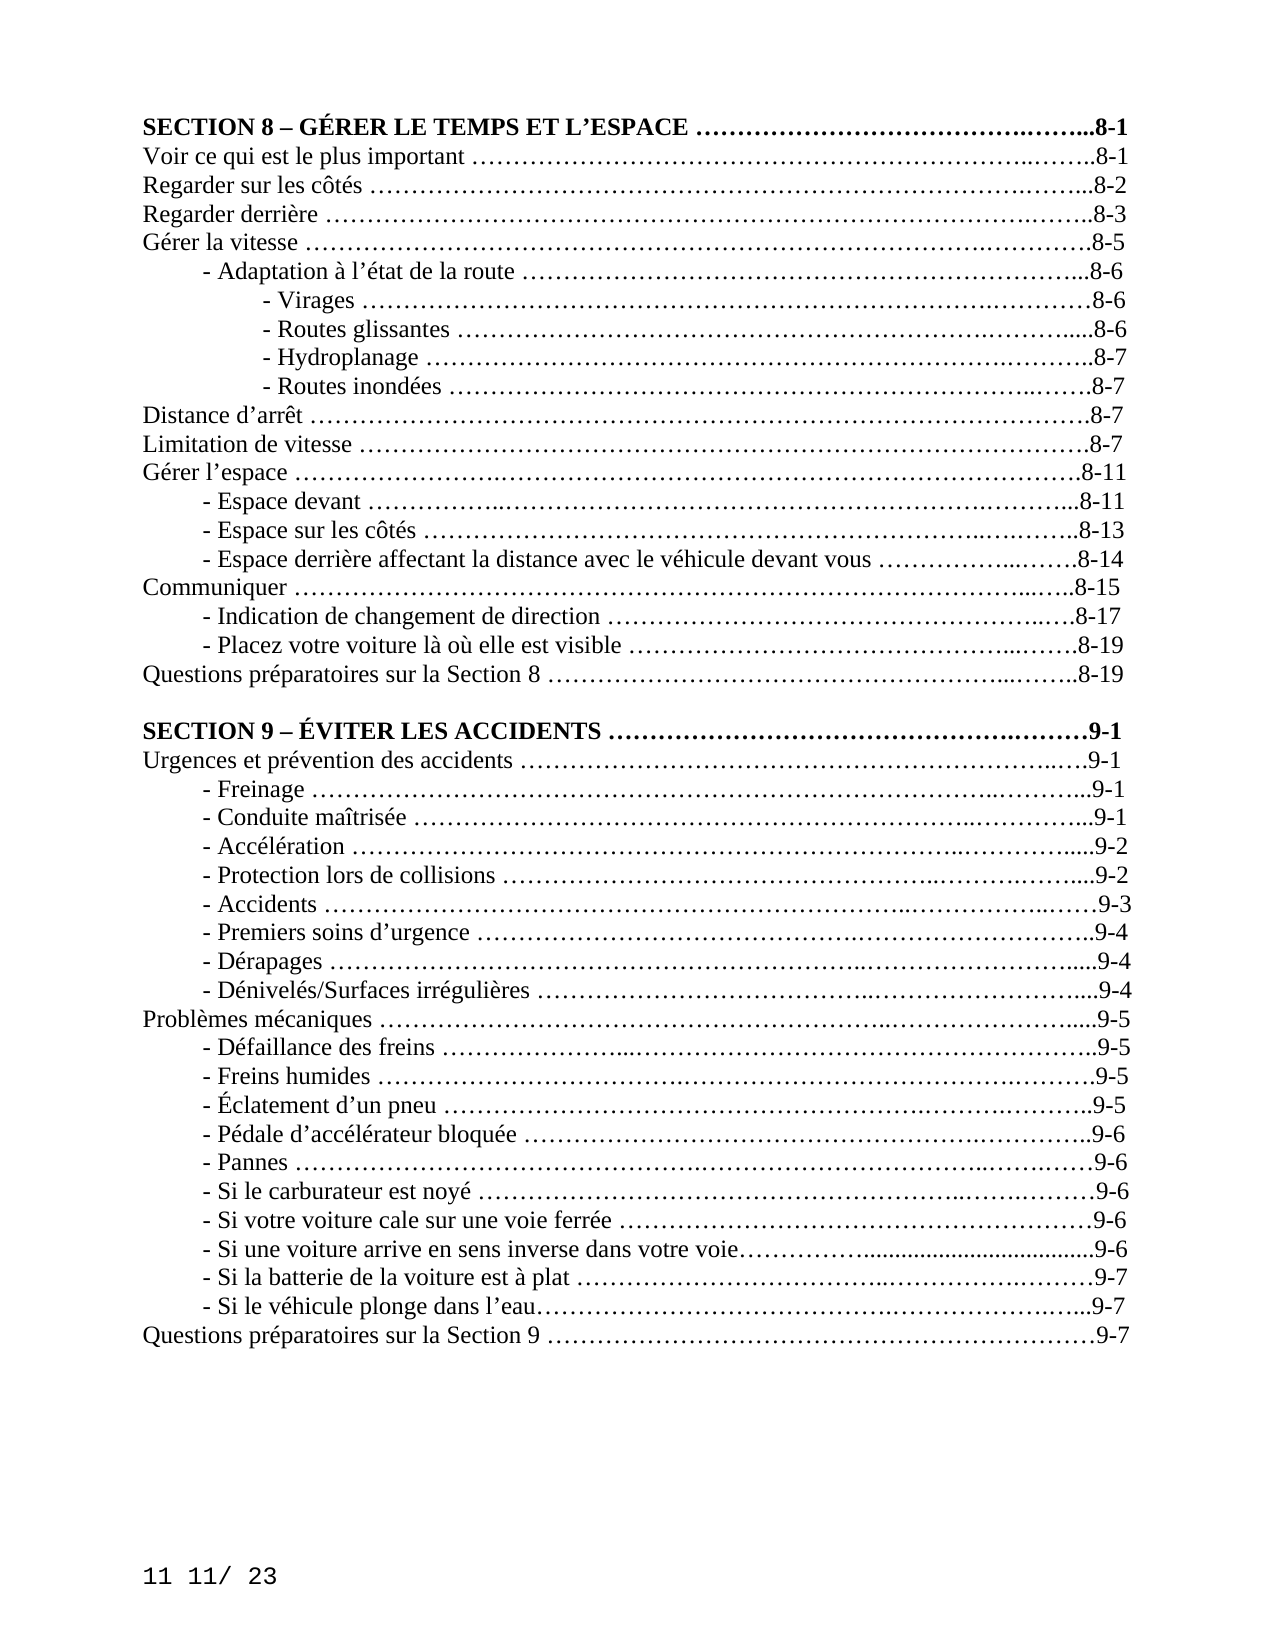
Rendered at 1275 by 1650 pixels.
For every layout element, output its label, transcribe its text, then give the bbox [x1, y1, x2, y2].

text - Si le carburateur est noyé …………………………………………………..…….………9-6 [202, 1176, 1132, 1205]
text - Routes glissantes ……………………………………………………….……….....8-6 [262, 314, 1132, 342]
text Problèmes mécaniques ……………………………………………………..………………….....9-5 [142, 1004, 1132, 1032]
text - Si le véhicule plonge dans l’eau…………………………………….……………….…...9-7 [202, 1291, 1132, 1320]
text - Placez votre voiture là où elle est visible ………………………………………...…….8-19 [202, 630, 1132, 659]
text - Indication de changement de direction ……………………………………………..….8-17 [202, 601, 1132, 630]
text - Si votre voiture cale sur une voie ferrée …………………………………………………9-6 [202, 1205, 1132, 1234]
text Urgences et prévention des accidents ………………………………………………………..….9-1 [142, 745, 1132, 774]
text - Accélération ………………………………………………………………..………….....9-2 [202, 831, 1132, 860]
text SECTION 9 – ÉVITER LES ACCIDENTS ………………………………………….………9-1 [142, 716, 1132, 745]
text - Routes inondées ……………………………………………………………..…….8-7 [262, 371, 1132, 400]
text - Dérapages ………………………………………………………..…………………….....9-4 [202, 946, 1132, 975]
text Distance d’arrêt ………………………………………………………………………………….8-7 [142, 400, 1132, 429]
text - Dénivelés/Surfaces irrégulières …………………………………..……………………....9-4 [202, 975, 1132, 1004]
text Questions préparatoires sur la Section 9 …………………………………………………………9-7 [142, 1320, 1132, 1349]
text - Si une voiture arrive en sens inverse dans votre voie…………….....................................9-6 [202, 1234, 1132, 1262]
text - Virages ………………………………………………………………….…………8-6 [262, 285, 1132, 314]
text Questions préparatoires sur la Section 8 ………………………………………………...……..8-19 [142, 659, 1132, 687]
text - Freins humides ……………………………….………………………………….……….9-5 [202, 1061, 1132, 1090]
text - Si la batterie de la voiture est à plat ………………………………..…………….………9-7 [202, 1262, 1132, 1291]
text - Conduite maîtrisée …………………………………………………………..…………...9-1 [202, 802, 1132, 831]
text - Espace devant ……………..………………………………………………….………...8-11 [202, 486, 1132, 515]
text Gérer la vitesse ……………………………………………………………………….………….8-5 [142, 227, 1132, 256]
text - Espace derrière affectant la distance avec le véhicule devant vous ……………...…….8-14 [202, 544, 1132, 572]
text - Adaptation à l’état de la route …………………………………………………………...8-6 [202, 256, 1132, 285]
text - Protection lors de collisions ……………………………………………..……….……....9-2 [202, 860, 1132, 889]
text Regarder derrière ………………………………………………………………………….……..8-3 [142, 199, 1132, 227]
text - Hydroplanage …………………………………………………………….………..8-7 [262, 342, 1132, 371]
text Limitation de vitesse …………………………………………………………………………….8-7 [142, 429, 1132, 457]
text - Pannes ………………………………………….……………………………..…….……9-6 [202, 1147, 1132, 1176]
text - Premiers soins d’urgence ……………………………………….………………………..9-4 [202, 917, 1132, 946]
text Voir ce qui est le plus important …………………………………………………………..……..8-1 [142, 141, 1132, 170]
text - Freinage ………………………………………………………………………..………...9-1 [202, 774, 1132, 802]
text - Espace sur les côtés …………………………………………………………..….……..8-13 [202, 515, 1132, 544]
text - Pédale d’accélérateur bloquée ……………………………………………….…………..9-6 [202, 1119, 1132, 1147]
text - Défaillance des freins …………………...………………………………………………..9-5 [202, 1032, 1132, 1061]
text Communiquer ……………………………………………………………………………...…..8-15 [142, 572, 1132, 601]
text Regarder sur les côtés …………………………………………………………………….……...8-2 [142, 170, 1132, 199]
text - Éclatement d’un pneu ………………………………………………….……….………..9-5 [202, 1090, 1132, 1119]
text SECTION 8 – GÉRER LE TEMPS ET L’ESPACE ………………………………….……...8-1 [142, 112, 1132, 141]
text - Accidents ……………………………………………………………..……………..……9-3 [202, 889, 1132, 917]
text Gérer l’espace …………………….…………………………………………………………….8-11 [142, 457, 1132, 486]
